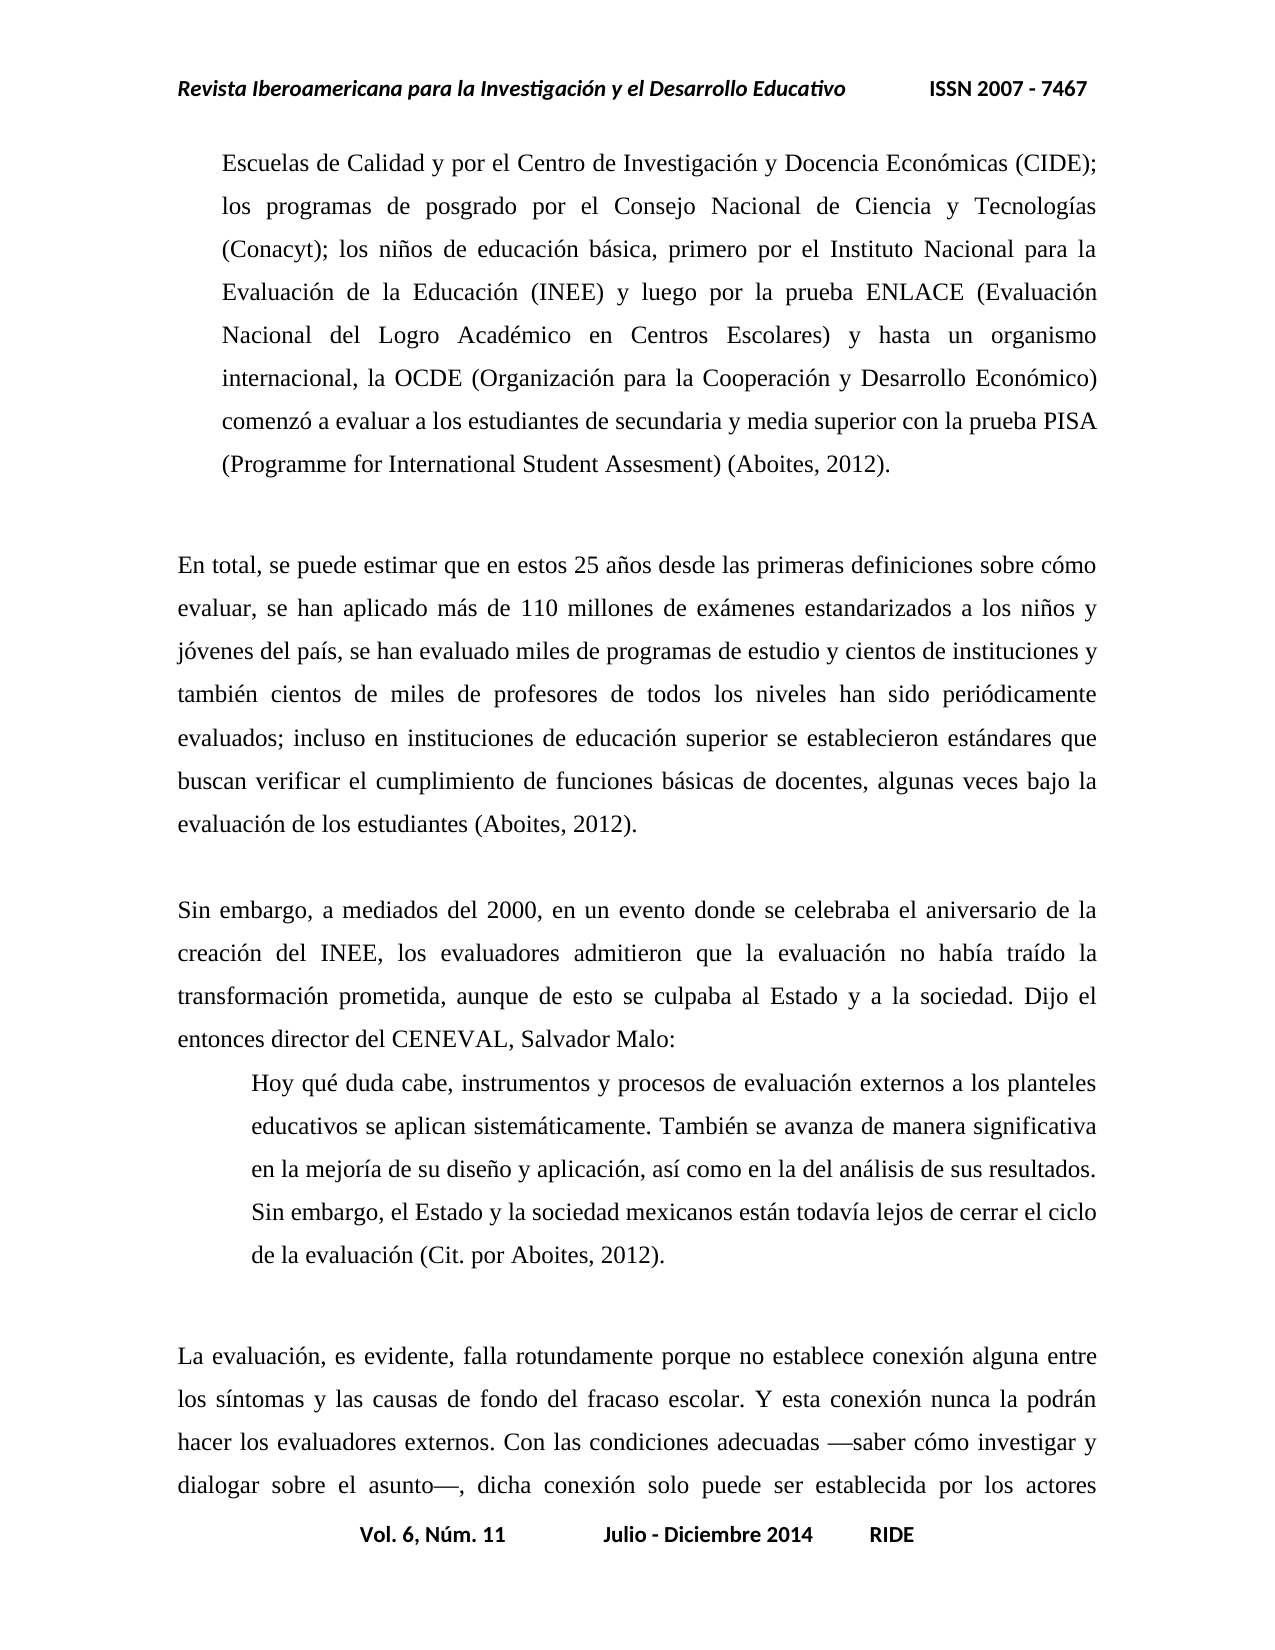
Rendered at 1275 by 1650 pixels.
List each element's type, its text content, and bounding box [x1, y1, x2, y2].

list Sin embargo, a mediados del 2000, en un evento donde se celebraba el aniversario de la creación del INEE, los evaluadores admitieron que la evaluación no había traído la transformación prometida, aunque de esto se culpaba al Estado y a la sociedad. Dijo el entonces director del CENEVAL, Salvador Malo: [177, 895, 1098, 1053]
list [222, 148, 1098, 478]
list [177, 1341, 1098, 1499]
list En total, se puede estimar que en estos 25 años desde las primeras definiciones sobre cómo evaluar, se han aplicado más de 110 millones de exámenes estandarizados a los niños y jóvenes del país, se han evaluado miles de programas de estudio y cientos de instituciones y también cientos de miles de profesores de todos los niveles han sido periódicamente evaluados; incluso en instituciones de educación superior se establecieron estándares que buscan verificar el cumplimiento de funciones básicas de docentes, algunas veces bajo la evaluación de los estudiantes (Aboites, 2012). [177, 550, 1098, 838]
list Hoy qué duda cabe, instrumentos y procesos de evaluación externos a los planteles educativos se aplican sistemáticamente. También se avanza de manera significativa en la mejoría de su diseño y aplicación, así como en la del análisis de sus resultados. Sin embargo, el Estado y la sociedad mexicanos están todavía lejos de cerrar el ciclo de la evaluación (Cit. por Aboites, 2012). [251, 1068, 1098, 1269]
